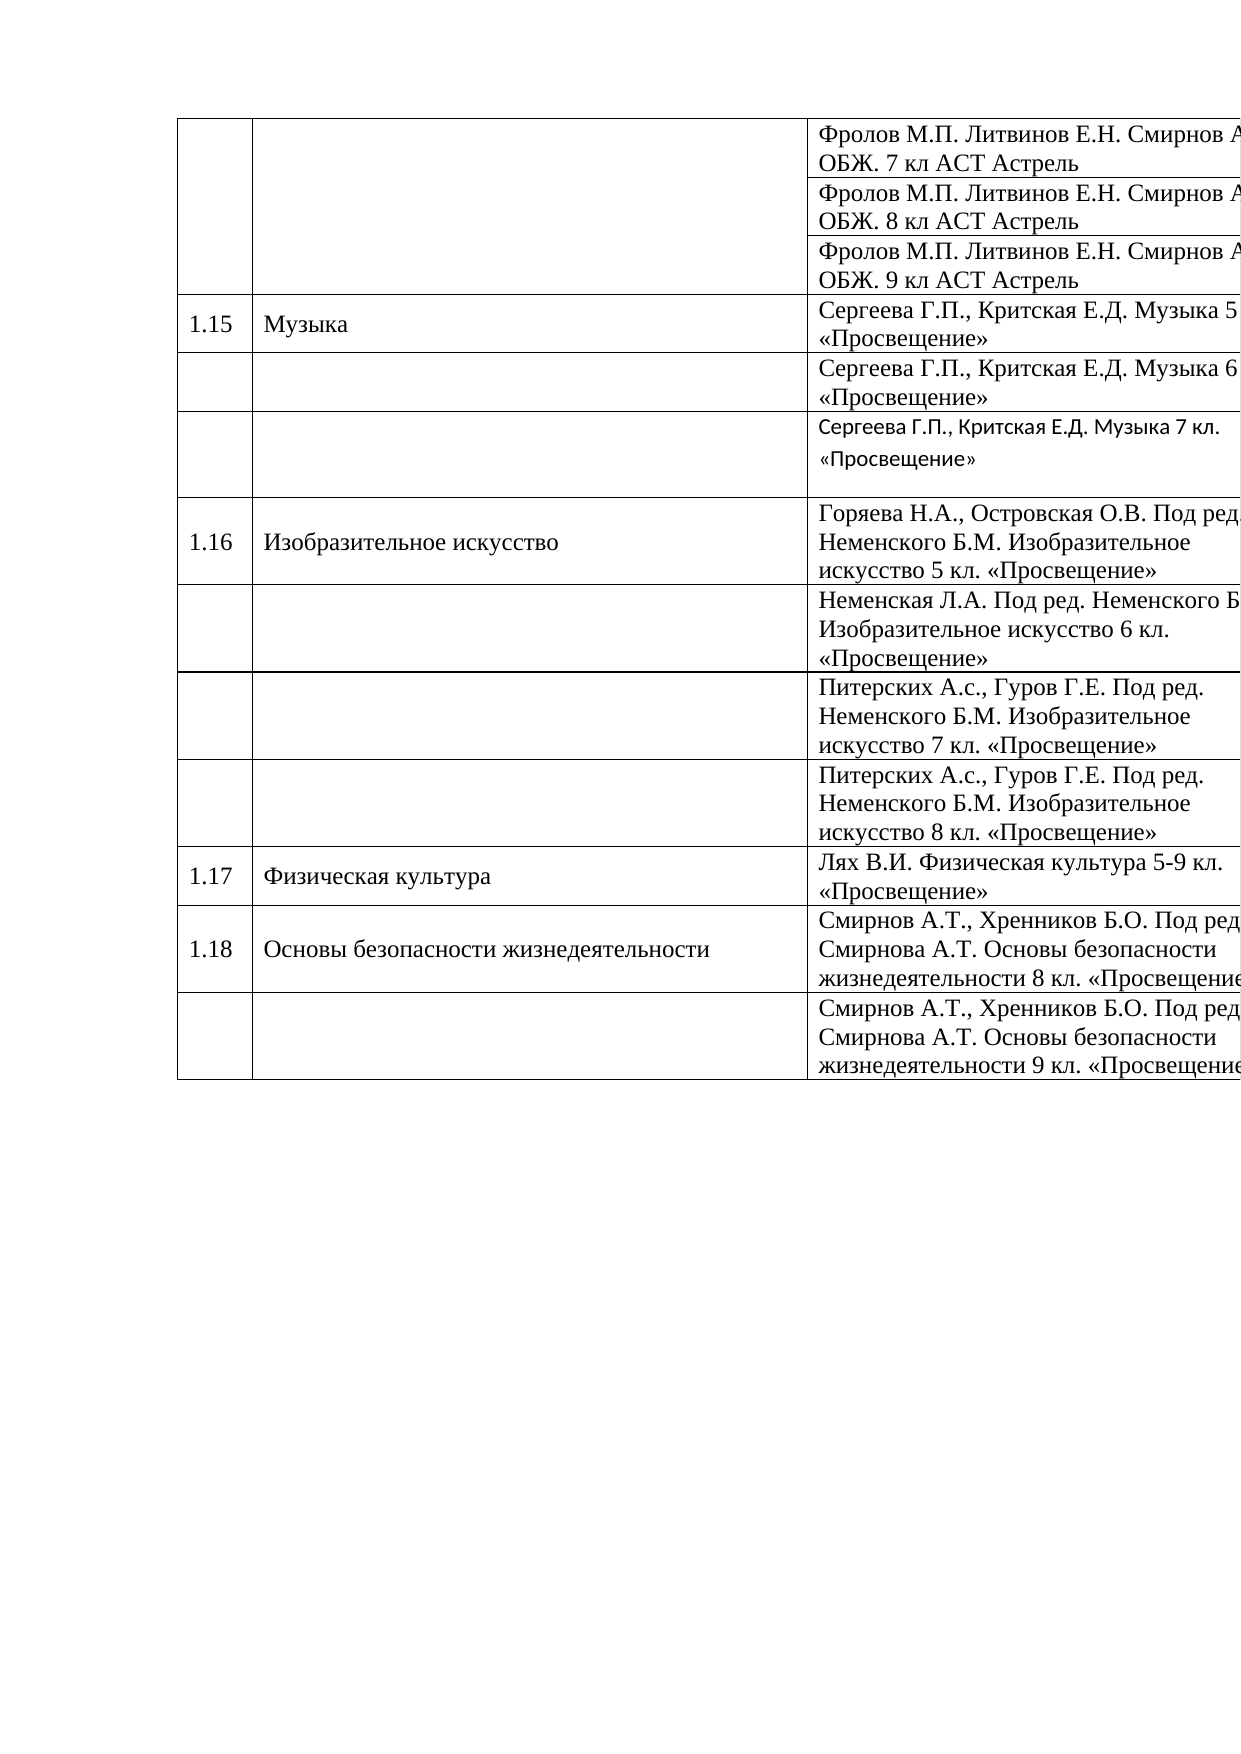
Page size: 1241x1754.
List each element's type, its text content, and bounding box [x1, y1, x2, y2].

table_cell Фролов М.П. Литвинов Е.Н. Смирнов А.Т ОБЖ. 9 кл АСТ Астрель [808, 236, 1240, 294]
table_cell Сергеева Г.П., Критская Е.Д. Музыка 6 кл. «Просвещение» [808, 353, 1240, 411]
table_cell Сергеева Г.П., Критская Е.Д. Музыка 7 кл. «Просвещение» [808, 412, 1240, 497]
table_cell Неменская Л.А. Под ред. Неменского Б.М. Изобразительное искусство 6 кл. «Просвещение» [808, 585, 1240, 671]
table_cell Питерских А.с., Гуров Г.Е. Под ред. Неменского Б.М. Изобразительное искусство 8 кл. «Просвещение» [808, 760, 1240, 846]
table_cell [253, 585, 807, 671]
table_cell 1.16 [178, 498, 252, 584]
table_cell Музыка [253, 295, 807, 352]
table_cell [253, 760, 807, 846]
table_cell [253, 412, 807, 497]
table_cell Питерских А.с., Гуров Г.Е. Под ред. Неменского Б.М. Изобразительное искусство 7 кл. «Просвещение» [808, 673, 1240, 759]
table_cell 1.18 [178, 906, 252, 992]
table_cell 1.17 [178, 847, 252, 904]
table_cell Сергеева Г.П., Критская Е.Д. Музыка 5 кл. «Просвещение» [808, 295, 1240, 352]
table_cell [253, 993, 807, 1079]
table_cell [178, 673, 252, 759]
table_cell 1.15 [178, 295, 252, 352]
table_cell Основы безопасности жизнедеятельности [253, 906, 807, 992]
table_cell Горяева Н.А., Островская О.В. Под ред. Неменского Б.М. Изобразительное искусство 5 кл. «Просвещение» [808, 498, 1240, 584]
table_cell [178, 760, 252, 846]
table_cell Фролов М.П. Литвинов Е.Н. Смирнов А.Т ОБЖ. 7 кл АСТ Астрель [808, 119, 1240, 177]
table_cell [178, 353, 252, 411]
table_cell Фролов М.П. Литвинов Е.Н. Смирнов А.Т ОБЖ. 8 кл АСТ Астрель [808, 178, 1240, 235]
table_cell [178, 993, 252, 1079]
table_cell [253, 673, 807, 759]
table_cell Лях В.И. Физическая культура 5-9 кл. «Просвещение» [808, 847, 1240, 904]
table_cell Изобразительное искусство [253, 498, 807, 584]
table_cell [178, 412, 252, 497]
table_cell [178, 585, 252, 671]
table_cell Смирнов А.Т., Хренников Б.О. Под ред. Смирнова А.Т. Основы безопасности жизнедеятельности 8 кл. «Просвещение» [808, 906, 1240, 992]
table_cell Физическая культура [253, 847, 807, 904]
table_cell Смирнов А.Т., Хренников Б.О. Под ред. Смирнова А.Т. Основы безопасности жизнедеятельности 9 кл. «Просвещение» [808, 993, 1240, 1079]
table_cell [253, 353, 807, 411]
